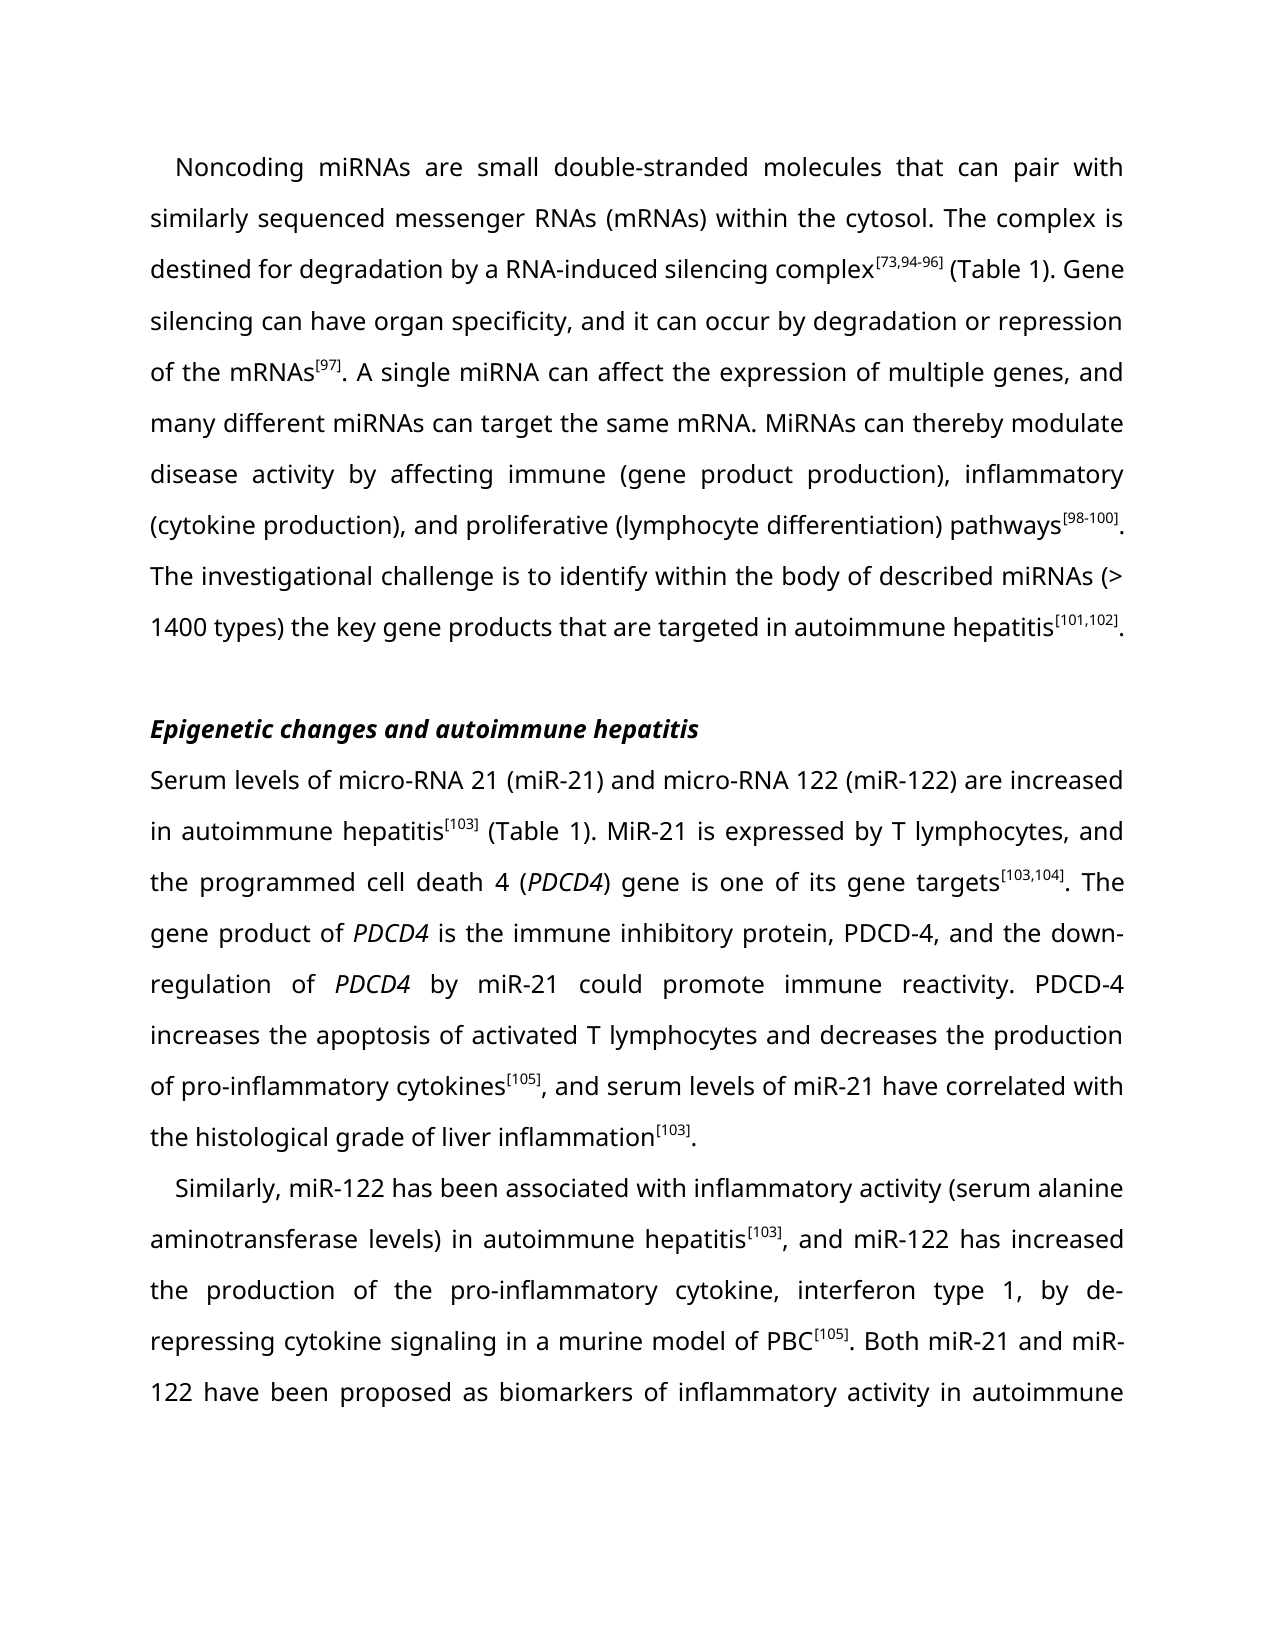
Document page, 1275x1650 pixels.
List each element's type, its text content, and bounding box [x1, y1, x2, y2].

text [150, 1171, 1125, 1409]
text Noncoding miRNAs are small double-stranded molecules that can pair with similarly sequenced messenger RNAs (mRNAs) within the cytosol. The complex is destined for degradation by a RNA-induced silencing complex[73,94-96] (Table 1). Gene silencing can have organ specificity, and it can occur by degradation or repression of the mRNAs[97]. A single miRNA can affect the expression of multiple genes, and many different miRNAs can target the same mRNA. MiRNAs can thereby modulate disease activity by affecting immune (gene product production), inflammatory (cytokine production), and proliferative (lymphocyte differentiation) pathways[98-100]. The investigational challenge is to identify within the body of described miRNAs (> 1400 types) the key gene products that are targeted in autoimmune hepatitis[101,102]. [150, 150, 1125, 643]
text Serum levels of micro-RNA 21 (miR-21) and micro-RNA 122 (miR-122) are increased in autoimmune hepatitis[103] (Table 1). MiR-21 is expressed by T lymphocytes, and the programmed cell death 4 (PDCD4) gene is one of its gene targets[103,104]. The gene product of PDCD4 is the immune inhibitory protein, PDCD-4, and the down-regulation of PDCD4 by miR-21 could promote immune reactivity. PDCD-4 increases the apoptosis of activated T lymphocytes and decreases the production of pro-inflammatory cytokines[105], and serum levels of miR-21 have correlated with the histological grade of liver inflammation[103]. [150, 762, 1125, 1154]
text Epigenetic changes and autoimmune hepatitis [150, 711, 1125, 746]
